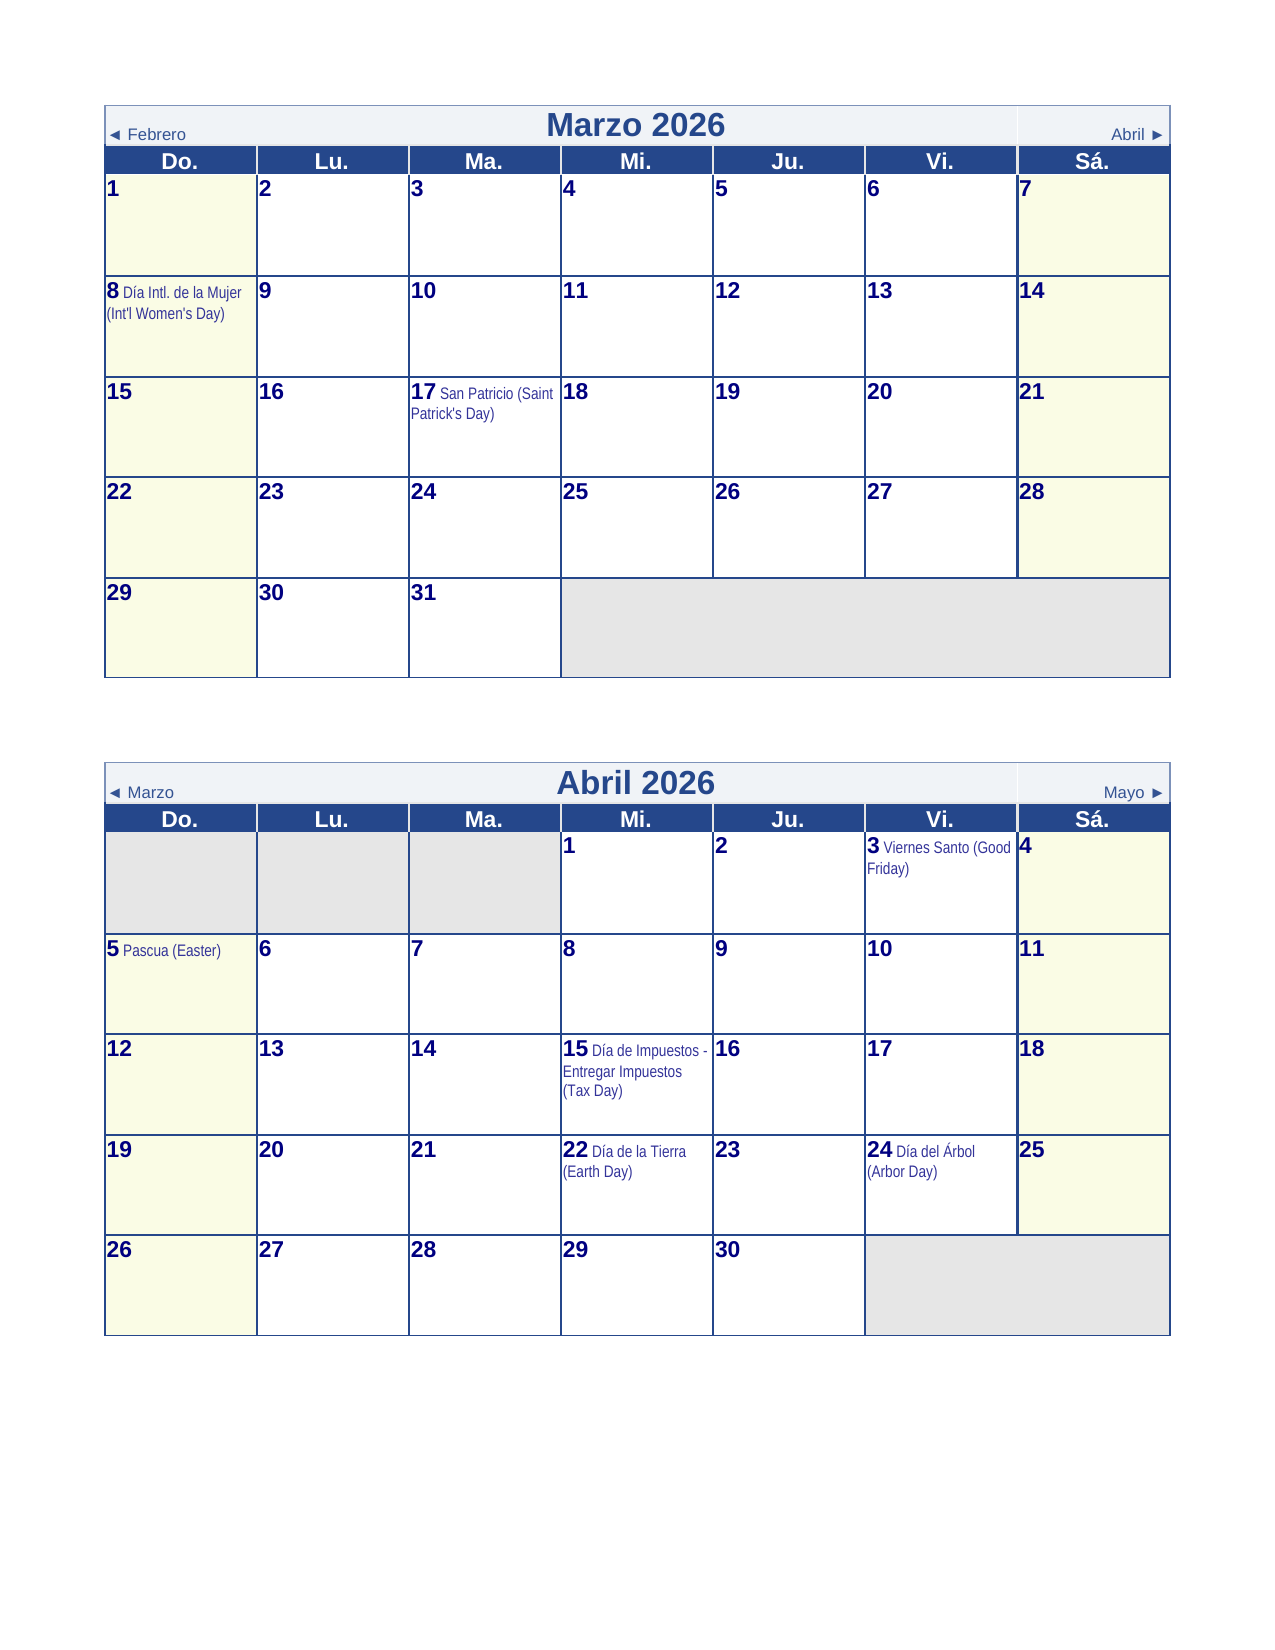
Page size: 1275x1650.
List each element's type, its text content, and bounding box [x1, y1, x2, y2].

table_cell 14 [410, 1035, 560, 1134]
table_cell 11 [1019, 935, 1169, 1033]
table_header ◄ Marzo [106, 763, 257, 802]
table_cell 26 [714, 478, 864, 577]
table_cell Do. [106, 804, 256, 832]
table_cell 12 [714, 277, 864, 376]
table_cell 5 [714, 175, 864, 275]
table_cell 1 [562, 832, 712, 933]
table_cell Vi. [866, 804, 1016, 832]
table_cell 22 Día de la Tierra (Earth Day) [562, 1136, 712, 1234]
table_cell [562, 579, 1169, 677]
table_cell 5 Pascua (Easter) [106, 935, 256, 1033]
table_cell 8 [562, 935, 712, 1033]
table_cell 9 [714, 935, 864, 1033]
table_header Abril 2026 [257, 763, 1017, 802]
table_cell 3 [410, 175, 560, 275]
table_cell 1 [106, 175, 256, 275]
table_cell Ma. [410, 804, 560, 832]
table_cell 20 [866, 378, 1016, 476]
table_cell 2 [258, 175, 408, 275]
table_cell 17 [866, 1035, 1016, 1134]
table_cell 27 [866, 478, 1016, 577]
table_cell 13 [258, 1035, 408, 1134]
table_cell 29 [562, 1236, 712, 1335]
table_header Mayo ► [1018, 763, 1169, 802]
table_cell 6 [258, 935, 408, 1033]
table_cell [106, 832, 256, 933]
table_cell 19 [106, 1136, 256, 1234]
table_cell 17 San Patricio (Saint Patrick's Day) [410, 378, 560, 476]
table_cell Mi. [562, 146, 712, 174]
table_cell 19 [714, 378, 864, 476]
table_cell [410, 832, 560, 933]
table_cell 8 Día Intl. de la Mujer (Int'l Women's Day) [106, 277, 256, 376]
table_cell 18 [1019, 1035, 1169, 1134]
table_cell 13 [866, 277, 1016, 376]
table_cell Ju. [714, 146, 864, 174]
table_cell 28 [410, 1236, 560, 1335]
table_cell 26 [106, 1236, 256, 1335]
table_cell 15 [106, 378, 256, 476]
table_cell Ma. [410, 146, 560, 174]
table_cell 24 [410, 478, 560, 577]
table_cell 11 [562, 277, 712, 376]
table_cell Mi. [562, 804, 712, 832]
table_cell 4 [1019, 832, 1169, 933]
table_cell 3 Viernes Santo (Good Friday) [866, 832, 1016, 933]
table_cell 12 [106, 1035, 256, 1134]
table_cell 10 [410, 277, 560, 376]
table_cell 16 [714, 1035, 864, 1134]
table_cell 7 [1019, 175, 1169, 275]
table_cell [258, 832, 408, 933]
table_cell 15 Día de Impuestos - Entregar Impuestos (Tax Day) [562, 1035, 712, 1134]
table_cell 25 [1019, 1136, 1169, 1234]
table_header Abril ► [1018, 106, 1169, 144]
table_cell 31 [410, 579, 560, 677]
table_cell Vi. [866, 146, 1016, 174]
table_cell Lu. [258, 804, 408, 832]
table_cell 30 [258, 579, 408, 677]
table_cell 29 [106, 579, 256, 677]
table_cell 7 [410, 935, 560, 1033]
table_cell [866, 1236, 1169, 1335]
table_cell 30 [714, 1236, 864, 1335]
table_cell Ju. [714, 804, 864, 832]
table_cell 21 [1019, 378, 1169, 476]
table_cell 24 Día del Árbol (Arbor Day) [866, 1136, 1016, 1234]
table_header ◄ Febrero [106, 106, 257, 144]
table_cell 25 [562, 478, 712, 577]
table_cell 27 [258, 1236, 408, 1335]
table_cell 28 [1019, 478, 1169, 577]
table_cell 18 [562, 378, 712, 476]
table_cell 22 [106, 478, 256, 577]
table_header Marzo 2026 [257, 106, 1017, 144]
table_cell 2 [714, 832, 864, 933]
table_cell 14 [1019, 277, 1169, 376]
table_cell 10 [866, 935, 1016, 1033]
table_cell 4 [562, 175, 712, 275]
table_cell 16 [258, 378, 408, 476]
table_cell 21 [410, 1136, 560, 1234]
table_cell Sá. [1019, 146, 1169, 174]
table_cell Do. [106, 146, 256, 174]
table_cell Lu. [258, 146, 408, 174]
table_cell Sá. [1019, 804, 1169, 832]
table_cell 23 [258, 478, 408, 577]
table_cell 23 [714, 1136, 864, 1234]
table_cell 20 [258, 1136, 408, 1234]
table_cell 6 [866, 175, 1016, 275]
table_cell 9 [258, 277, 408, 376]
